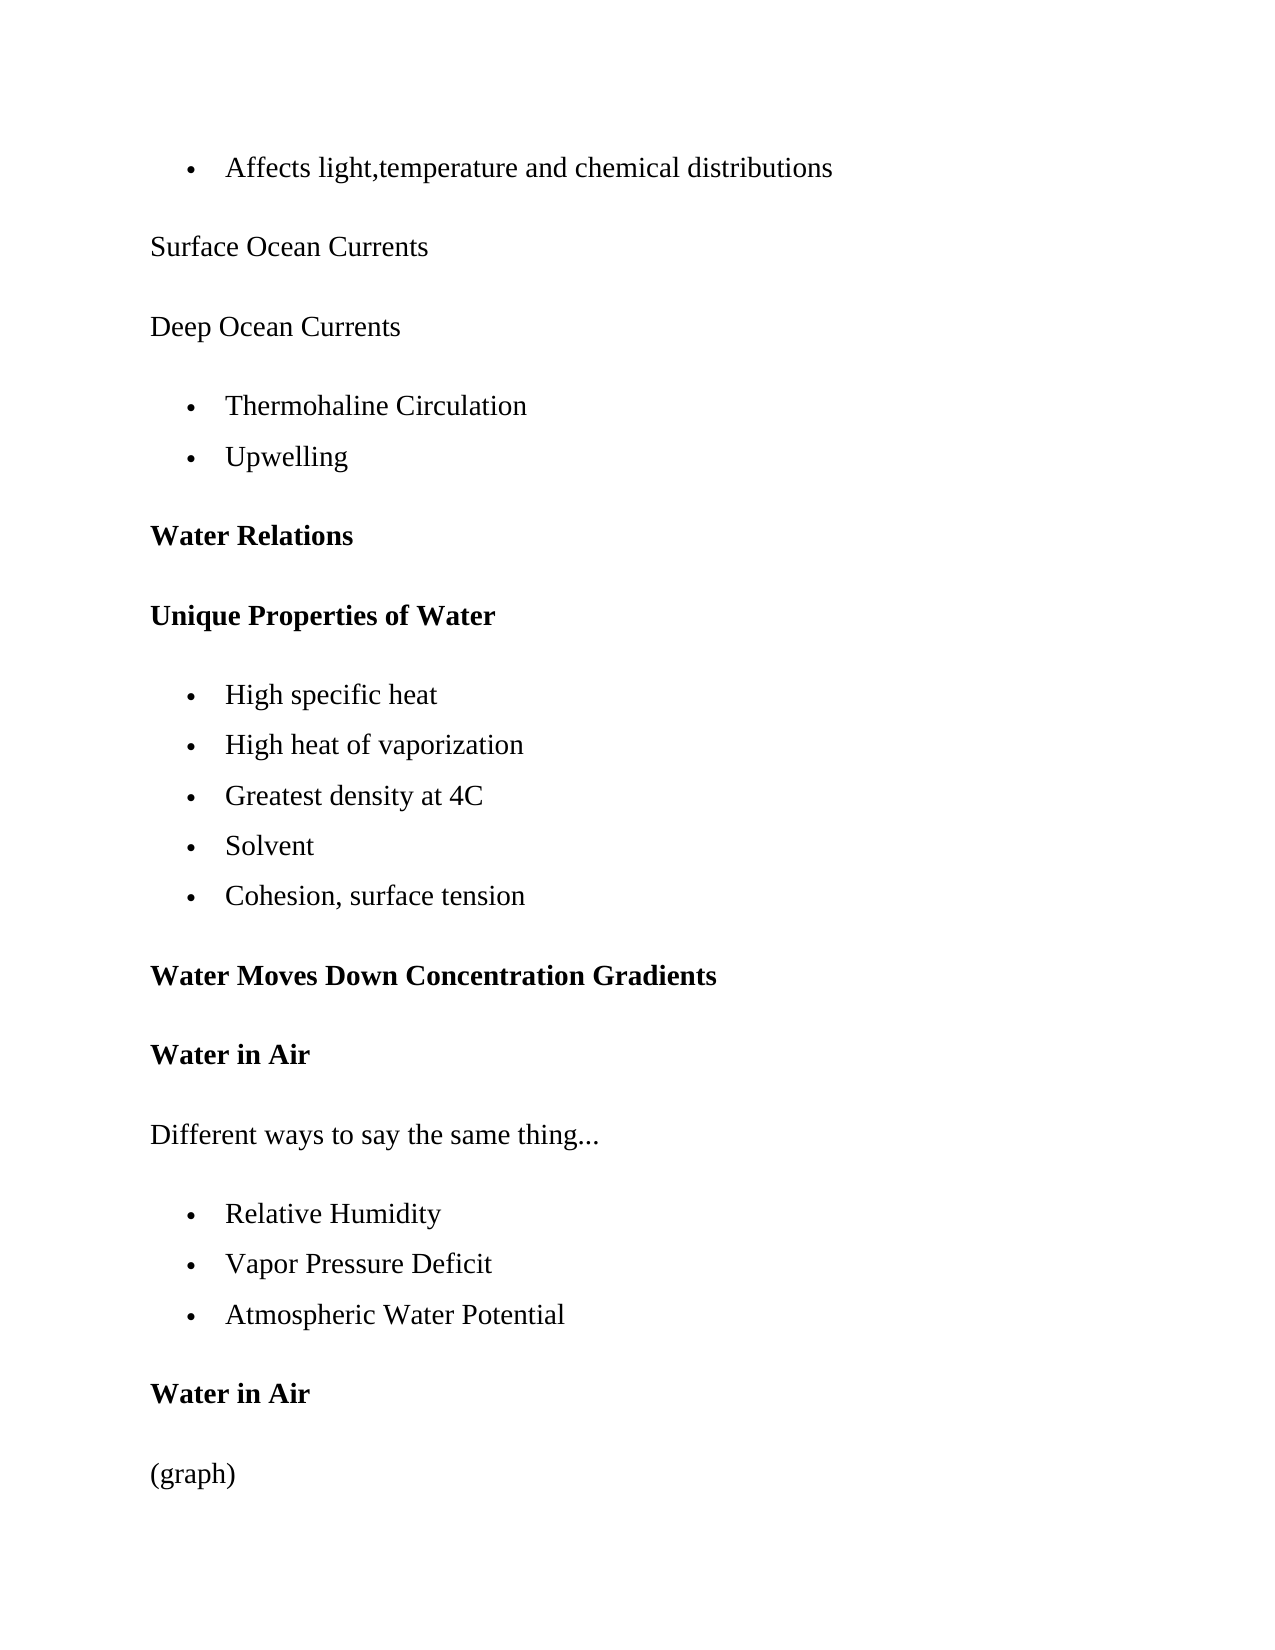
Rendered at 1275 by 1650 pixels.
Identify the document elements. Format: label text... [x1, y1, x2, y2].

list Affects light,temperature and chemical distributions [187, 150, 1125, 183]
text (graph) [150, 1456, 1125, 1489]
text Water in Air [150, 1376, 1125, 1410]
list High specific heat [187, 677, 1125, 711]
text Water in Air [150, 1037, 1125, 1071]
text Water Relations [150, 518, 1125, 552]
list Cohesion, surface tension [187, 878, 1125, 912]
text Surface Ocean Currents [150, 229, 1125, 263]
list High heat of vaporization [187, 727, 1125, 761]
text Different ways to say the same thing... [150, 1117, 1125, 1150]
text Deep Ocean Currents [150, 309, 1125, 342]
list Thermohaline Circulation [187, 388, 1125, 422]
list Greatest density at 4C [187, 778, 1125, 811]
text Water Moves Down Concentration Gradients [150, 958, 1125, 991]
list Solvent [187, 828, 1125, 862]
list Vapor Pressure Deficit [187, 1247, 1125, 1280]
list Atmospheric Water Potential [187, 1297, 1125, 1331]
text Unique Properties of Water [150, 598, 1125, 631]
list Relative Humidity [187, 1196, 1125, 1230]
list Upwelling [187, 439, 1125, 472]
